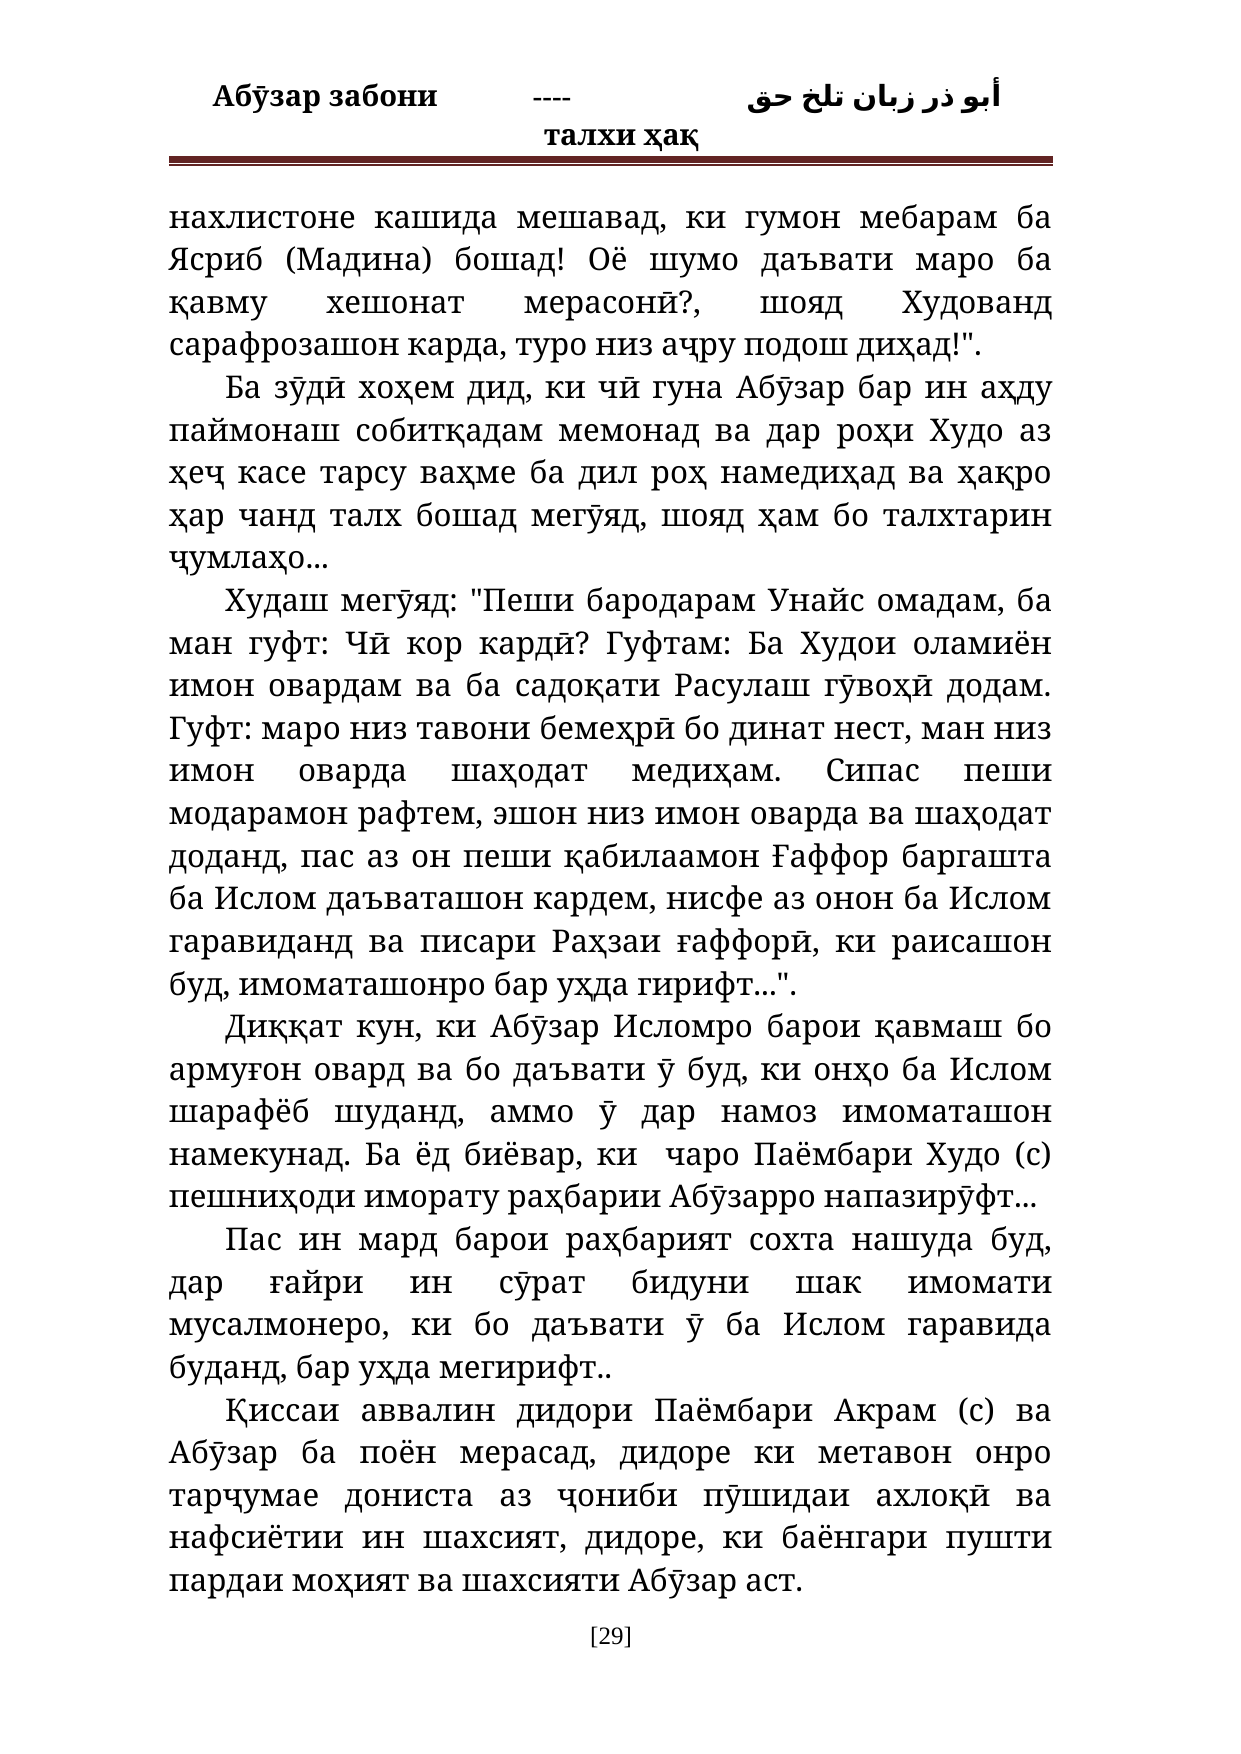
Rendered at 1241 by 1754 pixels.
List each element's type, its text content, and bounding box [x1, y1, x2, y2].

text Диққат кун, ки Абӯзар Исломро барои қавмаш бо армуғон овард ва бо даъвати ӯ буд, ки онҳо ба Ислом шарафёб шуданд, аммо ӯ дар намоз имоматашон намекунад. Ба ёд биёвар, ки чаро Паёмбари Худо (с) пешниҳоди иморату раҳбарии Абӯзарро напазирӯфт... [169, 1004, 1053, 1217]
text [169, 194, 1053, 365]
text Худаш мегӯяд: "Пеши бародарам Унайс омадам, ба ман гуфт: Чӣ кор кардӣ? Гуфтам: Ба Худои оламиён имон овардам ва ба садоқати Расулаш гӯвоҳӣ додам. Гуфт: маро низ тавони бемеҳрӣ бо динат нест, ман низ имон оварда шаҳодат медиҳам. Сипас пеши модарамон рафтем, эшон низ имон оварда ва шаҳодат доданд, пас аз он пеши қабилаамон Ғаффор баргашта ба Ислом даъваташон кардем, нисфе аз онон ба Ислом гаравиданд ва писари Раҳзаи ғаффорӣ, ки раисашон буд, имоматашонро бар уҳда гирифт...". [169, 578, 1053, 1004]
text Қиссаи аввалин дидори Паёмбари Акрам (с) ва Абӯзар ба поён мерасад, дидоре ки метавон онро тарҷумае дониста аз ҷониби пӯшидаи ахлоқӣ ва нафсиётии ин шахсият, дидоре, ки баёнгари пушти пардаи моҳият ва шахсияти Абӯзар аст. [169, 1387, 1053, 1601]
text Ба зӯдӣ хоҳем дид, ки чӣ гуна Абӯзар бар ин аҳду паймонаш собитқадам мемонад ва дар роҳи Худо аз ҳеҷ касе тарсу ваҳме ба дил роҳ намедиҳад ва ҳақро ҳар чанд талх бошад мегӯяд, шояд ҳам бо талхтарин ҷумлаҳо... [169, 365, 1053, 578]
text Пас ин мард барои раҳбарият сохта нашуда буд, дар ғайри ин сӯрат бидуни шак имомати мусалмонеро, ки бо даъвати ӯ ба Ислом гаравида буданд, бар уҳда мегирифт.. [169, 1217, 1053, 1387]
